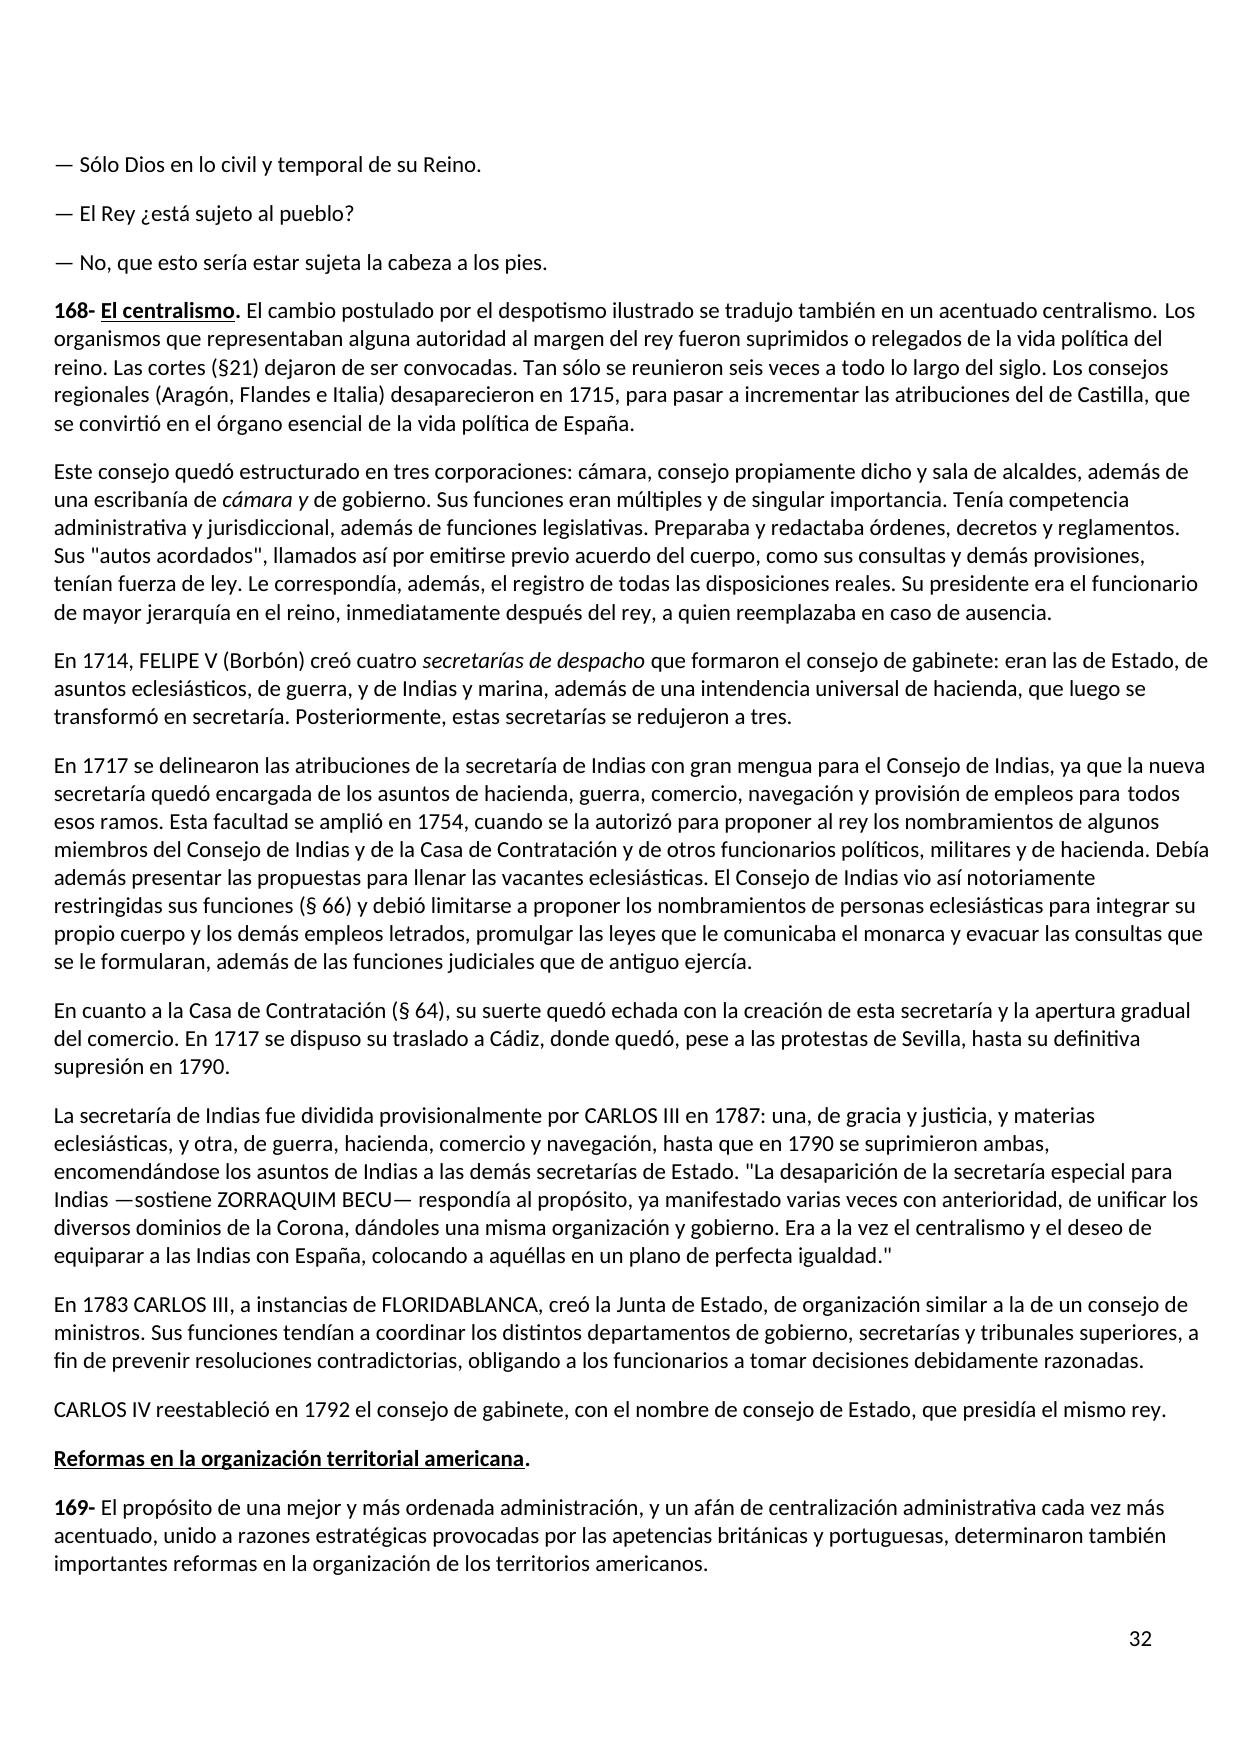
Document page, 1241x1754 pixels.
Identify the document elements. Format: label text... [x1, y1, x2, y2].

text En 1714, FELIPE V (Borbón) creó cuatro secretarías de despacho que formaron el consejo de gabinete: eran las de Estado, de asuntos eclesiásticos, de guerra, y de Indias y marina, además de una intendencia universal de hacienda, que luego se transformó en secretaría. Posteriormente, estas secretarías se redujeron a tres. [53, 646, 1211, 731]
text Reformas en la organización territorial americana. [53, 1444, 1211, 1472]
text La secretaría de Indias fue dividida provisionalmente por CARLOS III en 1787: una, de gracia y justicia, y materias eclesiásticas, y otra, de guerra, hacienda, comercio y navegación, hasta que en 1790 se suprimieron ambas, encomendándose los asuntos de Indias a las demás secretarías de Estado. "La desaparición de la secretaría especial para Indias —sostiene ZORRAQUIM BECU— respondía al propósito, ya manifestado varias veces con anterioridad, de unificar los diversos dominios de la Corona, dándoles una misma organización y gobierno. Era a la vez el centralismo y el deseo de equiparar a las Indias con España, colocando a aquéllas en un plano de perfecta igualdad." [53, 1101, 1211, 1269]
text CARLOS IV reestableció en 1792 el consejo de gabinete, con el nombre de consejo de Estado, que presidía el mismo rey. [53, 1395, 1211, 1423]
text — El Rey ¿está sujeto al pueblo? [53, 199, 1211, 227]
text — Sólo Dios en lo civil y temporal de su Reino. [53, 150, 1211, 178]
text — No, que esto sería estar sujeta la cabeza a los pies. [53, 248, 1211, 276]
text En 1783 CARLOS III, a instancias de FLORIDABLANCA, creó la Junta de Estado, de organización similar a la de un consejo de ministros. Sus funciones tendían a coordinar los distintos departamentos de gobierno, secretarías y tribunales superiores, a fin de prevenir resoluciones contradictorias, obligando a los funcionarios a tomar decisiones debidamente razonadas. [53, 1290, 1211, 1374]
text 168- El centralismo. El cambio postulado por el despotismo ilustrado se tradujo también en un acentuado centralismo. Los organismos que representaban alguna autoridad al margen del rey fueron suprimidos o relegados de la vida política del reino. Las cortes (§21) dejaron de ser convocadas. Tan sólo se reunieron seis veces a todo lo largo del siglo. Los consejos regionales (Aragón, Flandes e Italia) desaparecieron en 1715, para pasar a incrementar las atribuciones del de Castilla, que se convirtió en el órgano esencial de la vida política de España. [53, 297, 1211, 437]
text En cuanto a la Casa de Contratación (§ 64), su suerte quedó echada con la creación de esta secretaría y la apertura gradual del comercio. En 1717 se dispuso su traslado a Cádiz, donde quedó, pese a las protestas de Sevilla, hasta su definitiva supresión en 1790. [53, 996, 1211, 1080]
text 169- El propósito de una mejor y más ordenada administración, y un afán de centralización administrativa cada vez más acentuado, unido a razones estratégicas provocadas por las apetencias británicas y portuguesas, determinaron también importantes reformas en la organización de los territorios americanos. [53, 1493, 1211, 1577]
text En 1717 se delinearon las atribuciones de la secretaría de Indias con gran mengua para el Consejo de Indias, ya que la nueva secretaría quedó encargada de los asuntos de hacienda, guerra, comercio, navegación y provisión de empleos para todos esos ramos. Esta facultad se amplió en 1754, cuando se la autorizó para proponer al rey los nombramientos de algunos miembros del Consejo de Indias y de la Casa de Contratación y de otros funcionarios políticos, militares y de hacienda. Debía además presentar las propuestas para llenar las vacantes eclesiásticas. El Consejo de Indias vio así notoriamente restringidas sus funciones (§ 66) y debió limitarse a proponer los nombramientos de personas eclesiásticas para integrar su propio cuerpo y los demás empleos letrados, promulgar las leyes que le comunicaba el monarca y evacuar las consultas que se le formularan, además de las funciones judiciales que de antiguo ejercía. [53, 751, 1211, 976]
text Este consejo quedó estructurado en tres corporaciones: cámara, consejo propiamente dicho y sala de alcaldes, además de una escribanía de cámara y de gobierno. Sus funciones eran múltiples y de singular importancia. Tenía competencia administrativa y jurisdiccional, además de funciones legislativas. Preparaba y redactaba órdenes, decretos y reglamentos. Sus "autos acordados", llamados así por emitirse previo acuerdo del cuerpo, como sus consultas y demás provisiones, tenían fuerza de ley. Le correspondía, además, el registro de todas las disposiciones reales. Su presidente era el funcionario de mayor jerarquía en el reino, inmediatamente después del rey, a quien reemplazaba en caso de ausencia. [53, 457, 1211, 626]
